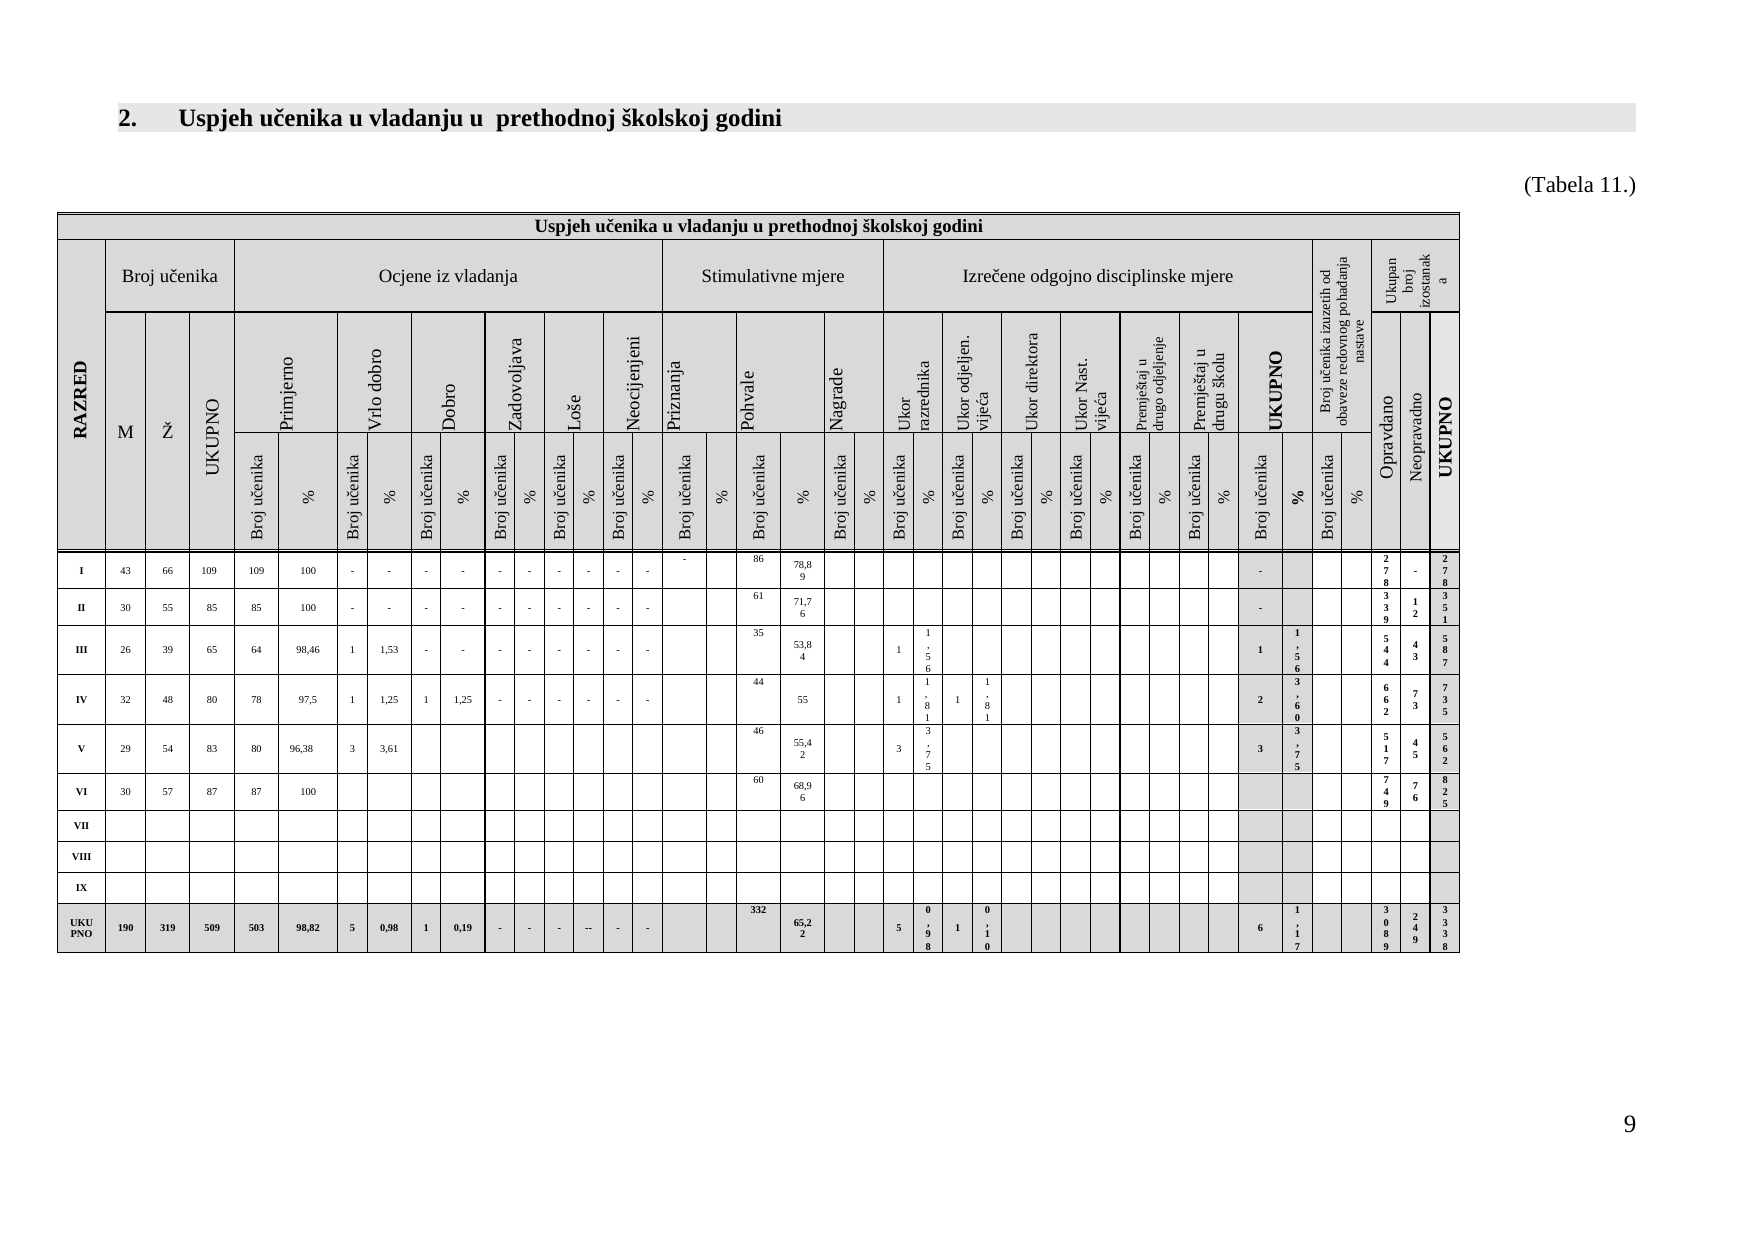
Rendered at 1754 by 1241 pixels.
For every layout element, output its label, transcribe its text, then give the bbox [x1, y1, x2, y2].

table_cell [1121, 873, 1149, 903]
table_cell Broj učenika [1239, 433, 1282, 549]
text (Tabela 11.) [118, 171, 1636, 197]
table_cell 0,98 [368, 904, 411, 952]
table_cell [412, 811, 440, 841]
table_cell 43 [1401, 626, 1429, 674]
table_cell [707, 725, 736, 772]
table_cell [1209, 553, 1238, 588]
table_cell [1091, 811, 1119, 841]
table_cell [1091, 675, 1119, 723]
table_cell [884, 589, 913, 625]
table_cell [1209, 811, 1238, 841]
table_cell [663, 811, 706, 841]
table_cell [781, 873, 824, 903]
table_cell [515, 842, 544, 872]
table_cell 1 [943, 675, 972, 723]
table_cell UKUPNO [1239, 313, 1312, 432]
table_cell [279, 842, 337, 872]
table_cell [914, 811, 942, 841]
table_cell 509 [190, 904, 234, 952]
table_cell [1061, 725, 1090, 772]
table_cell % [1091, 433, 1119, 549]
table_cell [1239, 842, 1282, 872]
table_cell [707, 589, 736, 625]
table_cell [737, 811, 780, 841]
table_cell [1121, 553, 1149, 588]
table_cell 87 [235, 774, 278, 809]
table_cell Broj učenika [106, 240, 234, 311]
table_cell 45 [1401, 725, 1429, 772]
table_cell [914, 774, 942, 809]
table_cell [604, 873, 632, 903]
table_cell [574, 842, 603, 872]
table_cell [368, 774, 411, 809]
table_cell [1002, 675, 1031, 723]
table_cell [486, 873, 514, 903]
table_cell [146, 842, 189, 872]
table_cell [943, 626, 972, 674]
table_cell - [515, 626, 544, 674]
table_cell - [574, 626, 603, 674]
table_cell 0,10 [973, 904, 1001, 952]
table_cell 1 [884, 675, 913, 723]
table_cell [515, 774, 544, 809]
table_cell 3,75 [914, 725, 942, 772]
table_cell - [441, 589, 484, 625]
table_cell [441, 774, 484, 809]
table_cell [1372, 842, 1400, 872]
table_cell Neocijenjeni [604, 313, 662, 432]
table_cell 3089 [1372, 904, 1400, 952]
table_cell 1 [338, 675, 367, 723]
table_cell Ukor razrednika [884, 313, 942, 432]
table_cell 825 [1431, 774, 1459, 809]
table_cell [1313, 873, 1341, 903]
table_cell 1,81 [973, 675, 1001, 723]
table_cell - [545, 626, 573, 674]
table_cell [441, 811, 484, 841]
table_cell [106, 811, 145, 841]
table_cell - [633, 675, 662, 723]
table_cell 5 [884, 904, 913, 952]
table_cell [855, 873, 883, 903]
table_cell [707, 842, 736, 872]
table_cell [1342, 626, 1371, 674]
table_cell [190, 842, 234, 872]
table_cell Broj učenika [1121, 433, 1149, 549]
table_cell [663, 904, 706, 952]
table_cell 43 [106, 553, 145, 588]
table_cell 65,22 [781, 904, 824, 952]
table_cell 1,25 [441, 675, 484, 723]
table_cell [1091, 904, 1119, 952]
table_cell [1091, 842, 1119, 872]
table_cell [1401, 811, 1429, 841]
table_cell VII [58, 811, 105, 841]
table_cell [1150, 811, 1179, 841]
table_cell [663, 589, 706, 625]
table_cell 44 [737, 675, 780, 723]
table_cell [1002, 774, 1031, 809]
table_cell - [515, 553, 544, 588]
table_cell Ukor Nast. vijeća [1061, 313, 1119, 432]
table_cell [1313, 842, 1341, 872]
table_cell [1032, 725, 1060, 772]
table_cell [1150, 589, 1179, 625]
table_cell [973, 811, 1001, 841]
table_cell [441, 725, 484, 772]
table_cell 1,17 [1283, 904, 1312, 952]
table_cell [1431, 873, 1459, 903]
table_cell [1002, 904, 1031, 952]
table_cell [1002, 589, 1031, 625]
table_cell [1180, 553, 1208, 588]
table_cell [825, 774, 854, 809]
table_cell [1150, 774, 1179, 809]
table_cell [1283, 842, 1312, 872]
table_cell 66 [146, 553, 189, 588]
table_cell - [486, 589, 514, 625]
table_cell [279, 873, 337, 903]
table_cell 39 [146, 626, 189, 674]
table_cell 3338 [1431, 904, 1459, 952]
table_cell [855, 774, 883, 809]
table_cell [1209, 842, 1238, 872]
table_cell 2 [1239, 675, 1282, 723]
table_cell [545, 811, 573, 841]
table_cell 76 [1401, 774, 1429, 809]
table_cell [486, 774, 514, 809]
table_cell [663, 842, 706, 872]
table_cell [633, 774, 662, 809]
table_cell [1061, 626, 1090, 674]
table_cell III [58, 626, 105, 674]
table_cell - [604, 553, 632, 588]
table_cell % [633, 433, 662, 549]
table_cell [1061, 842, 1090, 872]
table_cell Broj učenika [604, 433, 632, 549]
table_cell [1239, 873, 1282, 903]
table_cell - [633, 626, 662, 674]
table_cell [707, 904, 736, 952]
table_cell [943, 725, 972, 772]
table_cell 3 [884, 725, 913, 772]
table_cell 68,96 [781, 774, 824, 809]
table_cell - [545, 904, 573, 952]
table_cell Broj učenika [825, 433, 854, 549]
table_cell [235, 842, 278, 872]
table_cell [1032, 675, 1060, 723]
table_cell [1032, 904, 1060, 952]
table_cell 100 [279, 589, 337, 625]
table_cell 57 [146, 774, 189, 809]
table_cell [1150, 675, 1179, 723]
table_cell [973, 774, 1001, 809]
table_cell [106, 873, 145, 903]
table_cell 12 [1401, 589, 1429, 625]
table_cell [973, 626, 1001, 674]
table_cell Broj učenika [737, 433, 780, 549]
table_cell [368, 811, 411, 841]
table_cell [1150, 904, 1179, 952]
table_cell [412, 774, 440, 809]
table_cell [515, 873, 544, 903]
table_cell 278 [1431, 553, 1459, 588]
table_cell Broj učenika [1313, 433, 1341, 549]
table_cell 3 [338, 725, 367, 772]
table_cell 1,81 [914, 675, 942, 723]
table_cell 662 [1372, 675, 1400, 723]
table_cell -- [574, 904, 603, 952]
table_cell Broj učenika izuzetih od obaveze redovnog pohađanja nastave [1313, 240, 1371, 432]
table_cell Broj učenika [545, 433, 573, 549]
table_cell 190 [106, 904, 145, 952]
table_cell 53,84 [781, 626, 824, 674]
table_cell Ukupan broj izostanaka [1372, 240, 1459, 311]
table_cell [1032, 774, 1060, 809]
table_cell 86 [737, 553, 780, 588]
table_cell [1091, 774, 1119, 809]
table_cell - [441, 626, 484, 674]
table_cell 3 [1239, 725, 1282, 772]
table_cell Broj učenika [1002, 433, 1031, 549]
table_cell 83 [190, 725, 234, 772]
table_cell [825, 842, 854, 872]
table_cell 319 [146, 904, 189, 952]
table_cell [1091, 725, 1119, 772]
table_cell Dobro [412, 313, 484, 432]
table_cell [1032, 553, 1060, 588]
table_cell [973, 873, 1001, 903]
table_cell [515, 811, 544, 841]
table_cell - [633, 904, 662, 952]
table_cell [855, 842, 883, 872]
table_cell Premještaj u drugu školu [1180, 313, 1238, 432]
table_cell [1121, 675, 1149, 723]
table_cell 6 [1239, 904, 1282, 952]
table_cell [973, 553, 1001, 588]
table_cell % [1342, 433, 1371, 549]
table_cell RAZRED [58, 240, 105, 549]
table_cell [914, 842, 942, 872]
table_cell - [412, 589, 440, 625]
table_cell [855, 675, 883, 723]
table_cell [825, 553, 854, 588]
table_cell Vrlo dobro [338, 313, 411, 432]
table_cell - [441, 553, 484, 588]
table_cell [884, 873, 913, 903]
table_cell [884, 553, 913, 588]
table_cell 1 [412, 675, 440, 723]
table_cell [633, 873, 662, 903]
table_cell [1313, 811, 1341, 841]
table_cell [825, 904, 854, 952]
table_cell VI [58, 774, 105, 809]
table_cell UKUPNO [190, 313, 234, 549]
table_cell 96,38 [279, 725, 337, 772]
table_cell [943, 774, 972, 809]
table_cell - [663, 553, 706, 588]
table_cell 64 [235, 626, 278, 674]
table_cell [737, 873, 780, 903]
table_cell [545, 774, 573, 809]
table_cell [1002, 553, 1031, 588]
table_cell [825, 811, 854, 841]
table_cell [1209, 904, 1238, 952]
table_cell [943, 589, 972, 625]
table_cell 249 [1401, 904, 1429, 952]
table_cell 29 [106, 725, 145, 772]
table_cell [781, 811, 824, 841]
table_cell Broj učenika [1180, 433, 1208, 549]
table_cell Priznanja [663, 313, 736, 432]
table_cell - [1401, 553, 1429, 588]
table_cell 351 [1431, 589, 1459, 625]
table_cell [1180, 589, 1208, 625]
table_cell [1180, 873, 1208, 903]
table_cell Primjerno [235, 313, 337, 432]
table_cell 109 [190, 553, 234, 588]
table_cell [1180, 725, 1208, 772]
table_cell [1091, 626, 1119, 674]
table_cell 278 [1372, 553, 1400, 588]
table_cell [545, 873, 573, 903]
table_cell [633, 842, 662, 872]
table_cell - [368, 589, 411, 625]
table_cell 35 [737, 626, 780, 674]
table_cell - [604, 675, 632, 723]
table_cell % [707, 433, 736, 549]
table_cell Ukor direktora [1002, 313, 1060, 432]
table_cell [1239, 774, 1282, 809]
table_cell % [441, 433, 484, 549]
table_cell - [338, 589, 367, 625]
table_cell - [604, 904, 632, 952]
table_cell [1342, 873, 1371, 903]
table_cell [1121, 811, 1149, 841]
table_cell [707, 626, 736, 674]
table_cell Neopravadno [1401, 313, 1429, 549]
table_cell [737, 842, 780, 872]
table_cell 1,25 [368, 675, 411, 723]
table_cell [1180, 904, 1208, 952]
table_cell 55 [146, 589, 189, 625]
table_cell [106, 842, 145, 872]
table_cell % [368, 433, 411, 549]
table_cell [1283, 774, 1312, 809]
table_cell M [106, 313, 145, 549]
table_cell Ž [146, 313, 189, 549]
table_cell [663, 675, 706, 723]
table_cell 0,98 [914, 904, 942, 952]
table_cell [604, 774, 632, 809]
list Uspjeh učenika u vladanju u prethodnoj školskoj godini [118, 103, 1636, 132]
table_cell [412, 725, 440, 772]
table_cell 5 [338, 904, 367, 952]
table_cell 1 [338, 626, 367, 674]
table_cell 97,5 [279, 675, 337, 723]
table_cell [1150, 873, 1179, 903]
table_cell [515, 725, 544, 772]
table_cell Broj učenika [412, 433, 440, 549]
table_cell - [368, 553, 411, 588]
table_cell [146, 811, 189, 841]
table_cell 339 [1372, 589, 1400, 625]
table_cell Nagrade [825, 313, 883, 432]
table_cell [914, 873, 942, 903]
table_cell [1342, 675, 1371, 723]
table_cell 749 [1372, 774, 1400, 809]
table_cell 48 [146, 675, 189, 723]
table_cell [545, 842, 573, 872]
table_cell 78 [235, 675, 278, 723]
table_cell [663, 774, 706, 809]
table_cell [707, 553, 736, 588]
table_cell [1313, 553, 1341, 588]
table_cell Broj učenika [663, 433, 706, 549]
table_cell [914, 589, 942, 625]
table_cell - [486, 904, 514, 952]
table_cell 85 [235, 589, 278, 625]
table_cell Broj učenika [338, 433, 367, 549]
table_cell [855, 553, 883, 588]
table_cell [663, 725, 706, 772]
table_cell [855, 589, 883, 625]
table_cell UKUPNO [1431, 313, 1459, 549]
table_cell [1061, 553, 1090, 588]
table_cell Broj učenika [943, 433, 972, 549]
table_cell - [412, 626, 440, 674]
table_cell [1002, 873, 1031, 903]
table_cell - [1239, 553, 1282, 588]
table_cell [1121, 626, 1149, 674]
table_cell [1431, 842, 1459, 872]
table_cell [545, 725, 573, 772]
table_cell [338, 842, 367, 872]
table_cell [707, 675, 736, 723]
table_cell [1342, 811, 1371, 841]
table_cell [1061, 675, 1090, 723]
table_cell [604, 725, 632, 772]
table_cell [1180, 675, 1208, 723]
table_cell 562 [1431, 725, 1459, 772]
table_cell [486, 725, 514, 772]
table_cell - [545, 675, 573, 723]
table_cell [1401, 873, 1429, 903]
table_cell - [633, 589, 662, 625]
table_cell [338, 873, 367, 903]
table_cell 78,89 [781, 553, 824, 588]
table_cell [1032, 589, 1060, 625]
table_cell [1150, 553, 1179, 588]
table_cell % [1032, 433, 1060, 549]
table_cell [441, 873, 484, 903]
table_cell [1061, 811, 1090, 841]
table_cell % [1209, 433, 1238, 549]
table_cell [1239, 811, 1282, 841]
table_cell - [574, 589, 603, 625]
table_cell Broj učenika [884, 433, 913, 549]
table_cell [1002, 725, 1031, 772]
table_cell [1121, 904, 1149, 952]
table_cell IX [58, 873, 105, 903]
table_cell [338, 774, 367, 809]
table_cell - [604, 626, 632, 674]
table_cell [855, 725, 883, 772]
table_cell 100 [279, 553, 337, 588]
table_cell V [58, 725, 105, 772]
table_cell 3,75 [1283, 725, 1312, 772]
table_cell I [58, 553, 105, 588]
table_cell [368, 873, 411, 903]
table_cell [338, 811, 367, 841]
table_cell Ukor odjeljen. vijeća [943, 313, 1001, 432]
table_cell [943, 842, 972, 872]
table_cell % [515, 433, 544, 549]
table_cell 1 [1239, 626, 1282, 674]
table_cell 71,76 [781, 589, 824, 625]
table_cell [973, 589, 1001, 625]
table_cell [1002, 626, 1031, 674]
table_cell [574, 873, 603, 903]
table_cell [412, 873, 440, 903]
table_cell [1150, 842, 1179, 872]
table_cell [1180, 774, 1208, 809]
table_cell [1032, 842, 1060, 872]
table_cell 1 [412, 904, 440, 952]
table_cell 3,60 [1283, 675, 1312, 723]
table_cell [1209, 873, 1238, 903]
table_cell [190, 873, 234, 903]
table_cell [1121, 774, 1149, 809]
table_cell [707, 811, 736, 841]
table_cell - [574, 675, 603, 723]
table_cell - [633, 553, 662, 588]
table_cell [1342, 774, 1371, 809]
table_cell Broj učenika [1061, 433, 1090, 549]
table_cell 61 [737, 589, 780, 625]
table_cell [973, 725, 1001, 772]
table_cell 73 [1401, 675, 1429, 723]
table_cell [855, 811, 883, 841]
table_cell % [914, 433, 942, 549]
table_cell [1313, 725, 1341, 772]
table_cell % [1283, 433, 1312, 549]
table_cell [1061, 774, 1090, 809]
table_cell Opravdano [1372, 313, 1400, 549]
table_cell [1121, 589, 1149, 625]
table_cell [884, 774, 913, 809]
table_cell % [973, 433, 1001, 549]
table_cell [486, 842, 514, 872]
table_cell [1313, 904, 1341, 952]
table_cell [574, 725, 603, 772]
table_cell [1091, 553, 1119, 588]
table_cell 54 [146, 725, 189, 772]
table_cell [884, 842, 913, 872]
table_cell II [58, 589, 105, 625]
table_cell 80 [190, 675, 234, 723]
table_cell [884, 811, 913, 841]
table_cell % [574, 433, 603, 549]
table_cell [190, 811, 234, 841]
table_cell [604, 842, 632, 872]
table_cell [707, 873, 736, 903]
table_cell 30 [106, 774, 145, 809]
table_cell 85 [190, 589, 234, 625]
table_cell [1401, 842, 1429, 872]
table_cell % [855, 433, 883, 549]
table_cell [368, 842, 411, 872]
table_cell - [486, 675, 514, 723]
table_cell 32 [106, 675, 145, 723]
table_cell [1209, 675, 1238, 723]
table_cell - [486, 626, 514, 674]
table_cell [486, 811, 514, 841]
table_cell 55,42 [781, 725, 824, 772]
table_cell [1209, 626, 1238, 674]
table_cell [1061, 904, 1090, 952]
table_cell - [515, 904, 544, 952]
table_cell [825, 725, 854, 772]
table_cell [1342, 553, 1371, 588]
table_cell [663, 873, 706, 903]
table_cell [914, 553, 942, 588]
table_cell [1002, 811, 1031, 841]
table_cell [1313, 774, 1341, 809]
table_cell 1,53 [368, 626, 411, 674]
table_cell [825, 873, 854, 903]
table_cell Broj učenika [486, 433, 514, 549]
table_cell [1032, 811, 1060, 841]
table_cell [1150, 626, 1179, 674]
table_cell [943, 811, 972, 841]
table_cell [1283, 873, 1312, 903]
table_cell [1209, 589, 1238, 625]
table_cell - [545, 553, 573, 588]
table_cell 55 [781, 675, 824, 723]
table_cell [1209, 774, 1238, 809]
table_cell - [604, 589, 632, 625]
table_cell - [1239, 589, 1282, 625]
table_cell [279, 811, 337, 841]
table_cell [1121, 842, 1149, 872]
table_cell [1150, 725, 1179, 772]
table_cell Zadovoljava [486, 313, 544, 432]
table_cell [1283, 811, 1312, 841]
table_cell Broj učenika [235, 433, 278, 549]
table_cell [412, 842, 440, 872]
table_cell [1032, 626, 1060, 674]
table_cell 100 [279, 774, 337, 809]
table_cell [574, 811, 603, 841]
table_cell Stimulativne mjere [663, 240, 883, 311]
table_cell [1431, 811, 1459, 841]
table_cell VIII [58, 842, 105, 872]
table_cell [707, 774, 736, 809]
table_cell [1180, 842, 1208, 872]
table_cell Izrečene odgojno disciplinske mjere [884, 240, 1312, 311]
table_cell [1032, 873, 1060, 903]
table_cell [1091, 589, 1119, 625]
table_cell 98,82 [279, 904, 337, 952]
table_cell [973, 842, 1001, 872]
table_cell % [1150, 433, 1179, 549]
table_cell [1180, 811, 1208, 841]
table_cell % [279, 433, 337, 549]
table_cell [781, 842, 824, 872]
table_cell 735 [1431, 675, 1459, 723]
table_cell - [412, 553, 440, 588]
table_cell - [486, 553, 514, 588]
table_cell [1342, 842, 1371, 872]
table_cell 65 [190, 626, 234, 674]
table_cell 517 [1372, 725, 1400, 772]
table_cell % [781, 433, 824, 549]
table_cell - [574, 553, 603, 588]
table_cell 1 [943, 904, 972, 952]
table_cell [663, 626, 706, 674]
table_cell Ocjene iz vladanja [235, 240, 662, 311]
table_cell [1372, 811, 1400, 841]
table_cell [943, 873, 972, 903]
table_cell Loše [545, 313, 603, 432]
table_cell IV [58, 675, 105, 723]
table_cell [1283, 553, 1312, 588]
table_cell [1121, 725, 1149, 772]
table_cell [235, 811, 278, 841]
table_cell - [545, 589, 573, 625]
table_header Uspjeh učenika u vladanju u prethodnoj školskoj godini [58, 215, 1459, 239]
table_cell [1342, 725, 1371, 772]
table_cell Pohvale [737, 313, 824, 432]
table_cell [146, 873, 189, 903]
table_cell [574, 774, 603, 809]
table_cell 46 [737, 725, 780, 772]
table_cell [1313, 626, 1341, 674]
table_cell [825, 675, 854, 723]
table_cell 587 [1431, 626, 1459, 674]
table_cell 3,61 [368, 725, 411, 772]
table_cell [633, 811, 662, 841]
table_cell [825, 626, 854, 674]
table_cell 1,56 [1283, 626, 1312, 674]
table_cell [1180, 626, 1208, 674]
table_cell [1061, 589, 1090, 625]
table_cell 87 [190, 774, 234, 809]
table_cell 0,19 [441, 904, 484, 952]
table_cell 1,56 [914, 626, 942, 674]
table_cell [441, 842, 484, 872]
table_cell [633, 725, 662, 772]
table_cell [825, 589, 854, 625]
table_cell 1 [884, 626, 913, 674]
table_cell 80 [235, 725, 278, 772]
table_cell [1313, 675, 1341, 723]
table_cell [1209, 725, 1238, 772]
table_cell [1372, 873, 1400, 903]
table_cell 332 [737, 904, 780, 952]
table_cell [235, 873, 278, 903]
table_cell [1283, 589, 1312, 625]
table_cell [1061, 873, 1090, 903]
table_cell 60 [737, 774, 780, 809]
table_cell 544 [1372, 626, 1400, 674]
table_cell UKUPNO [58, 904, 105, 952]
table_cell - [515, 675, 544, 723]
table_cell [943, 553, 972, 588]
table_cell 98,46 [279, 626, 337, 674]
table_cell 30 [106, 589, 145, 625]
table_cell [1342, 589, 1371, 625]
table_cell - [338, 553, 367, 588]
table_cell [1342, 904, 1371, 952]
table_cell [855, 904, 883, 952]
table_cell 503 [235, 904, 278, 952]
table_cell 26 [106, 626, 145, 674]
table_cell [604, 811, 632, 841]
table_cell - [515, 589, 544, 625]
table_cell [855, 626, 883, 674]
table_cell [1091, 873, 1119, 903]
table_cell 109 [235, 553, 278, 588]
table_cell [1002, 842, 1031, 872]
table_cell [1313, 589, 1341, 625]
table_cell Premještaj u drugo odjeljenje [1121, 313, 1179, 432]
